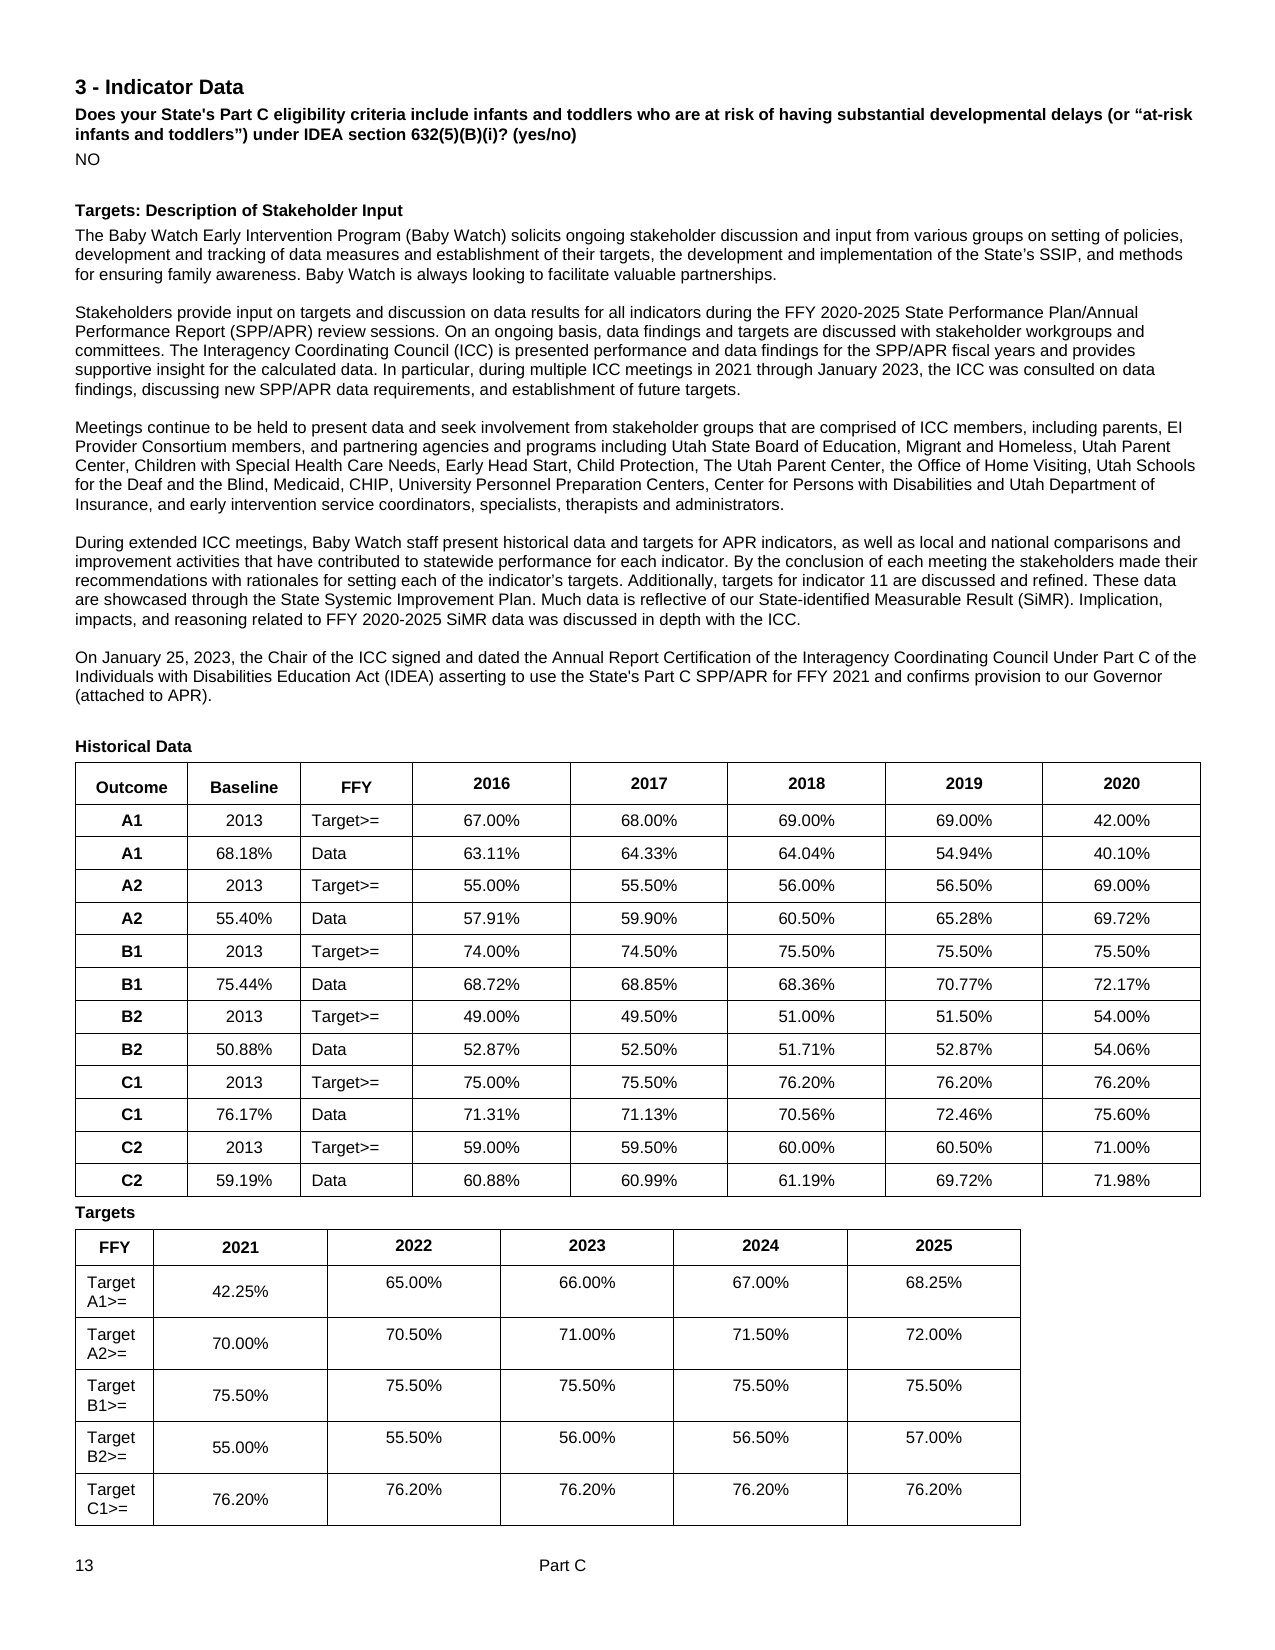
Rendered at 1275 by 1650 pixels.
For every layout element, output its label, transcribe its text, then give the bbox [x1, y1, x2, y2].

table_cell 75.50% [328, 1370, 500, 1421]
table_cell Data [301, 1164, 412, 1196]
table_cell 76.20% [328, 1474, 500, 1524]
table_cell 51.71% [728, 1034, 885, 1065]
table_cell Target B2>= [76, 1422, 153, 1473]
table_cell 71.13% [571, 1099, 727, 1131]
text Historical Data [75, 737, 1200, 756]
table_cell 72.17% [1043, 968, 1200, 1000]
table_cell 68.25% [848, 1266, 1020, 1317]
table_cell 75.50% [1043, 935, 1200, 967]
table_header FFY [76, 1230, 153, 1265]
table_cell 55.50% [571, 870, 727, 902]
table_cell Target A1>= [76, 1266, 153, 1317]
table_cell 71.98% [1043, 1164, 1200, 1196]
table_cell 55.50% [328, 1422, 500, 1473]
table_cell 74.50% [571, 935, 727, 967]
subtitle 3 - Indicator Data [75, 75, 1200, 99]
table_header Baseline [188, 763, 300, 803]
table_cell 2013 [188, 870, 300, 902]
table_cell 68.00% [571, 805, 727, 836]
table_header 2017 [571, 763, 727, 803]
table_cell 76.20% [886, 1066, 1042, 1098]
table_cell 69.00% [1043, 870, 1200, 902]
table_cell 75.50% [501, 1370, 673, 1421]
table_cell 61.19% [728, 1164, 885, 1196]
text NO [75, 150, 1200, 169]
table_cell 72.46% [886, 1099, 1042, 1131]
table_cell Target>= [301, 1066, 412, 1098]
table_cell 75.00% [413, 1066, 570, 1098]
table_cell Data [301, 968, 412, 1000]
table_cell C1 [76, 1066, 187, 1098]
table_cell 70.50% [328, 1318, 500, 1369]
table_cell 75.44% [188, 968, 300, 1000]
table_cell 67.00% [413, 805, 570, 836]
table_cell Data [301, 1099, 412, 1131]
table_cell B2 [76, 1034, 187, 1065]
table_cell Target>= [301, 935, 412, 967]
table_cell B1 [76, 935, 187, 967]
table_cell 69.00% [886, 805, 1042, 836]
table_cell 64.04% [728, 837, 885, 869]
table_cell 50.88% [188, 1034, 300, 1065]
table_cell 71.00% [501, 1318, 673, 1369]
text The Baby Watch Early Intervention Program (Baby Watch) solicits ongoing stakeholder discussion and input from various groups on setting of policies, development and tracking of data measures and establishment of their targets, the development and implementation of the State’s SSIP, and methods for ensuring family awareness. Baby Watch is always looking to facilitate valuable partnerships. Stakeholders provide input on targets and discussion on data results for all indicators during the FFY 2020-2025 State Performance Plan/Annual Performance Report (SPP/APR) review sessions. On an ongoing basis, data findings and targets are discussed with stakeholder workgroups and committees. The Interagency Coordinating Council (ICC) is presented performance and data findings for the SPP/APR fiscal years and provides supportive insight for the calculated data. In particular, during multiple ICC meetings in 2021 through January 2023, the ICC was consulted on data findings, discussing new SPP/APR data requirements, and establishment of future targets. Meetings continue to be held to present data and seek involvement from stakeholder groups that are comprised of ICC members, including parents, EI Provider Consortium members, and partnering agencies and programs including Utah State Board of Education, Migrant and Homeless, Utah Parent Center, Children with Special Health Care Needs, Early Head Start, Child Protection, The Utah Parent Center, the Office of Home Visiting, Utah Schools for the Deaf and the Blind, Medicaid, CHIP, University Personnel Preparation Centers, Center for Persons with Disabilities and Utah Department of Insurance, and early intervention service coordinators, specialists, therapists and administrators. During extended ICC meetings, Baby Watch staff present historical data and targets for APR indicators, as well as local and national comparisons and improvement activities that have contributed to statewide performance for each indicator. By the conclusion of each meeting the stakeholders made their recommendations with rationales for setting each of the indicator’s targets. Additionally, targets for indicator 11 are discussed and refined. These data are showcased through the State Systemic Improvement Plan. Much data is reflective of our State-identified Measurable Result (SiMR). Implication, impacts, and reasoning related to FFY 2020-2025 SiMR data was discussed in depth with the ICC. On January 25, 2023, the Chair of the ICC signed and dated the Annual Report Certification of the Interagency Coordinating Council Under Part C of the Individuals with Disabilities Education Act (IDEA) asserting to use the State's Part C SPP/APR for FFY 2021 and confirms provision to our Governor (attached to APR). [75, 226, 1200, 705]
table_cell 67.00% [674, 1266, 847, 1317]
table_cell 59.00% [413, 1132, 570, 1163]
table_header 2016 [413, 763, 570, 803]
table_cell 68.72% [413, 968, 570, 1000]
table_cell 75.50% [728, 935, 885, 967]
table_cell 70.77% [886, 968, 1042, 1000]
table_cell 74.00% [413, 935, 570, 967]
table_cell 75.50% [674, 1370, 847, 1421]
table_cell 59.50% [571, 1132, 727, 1163]
table_cell 60.50% [886, 1132, 1042, 1163]
table_cell C2 [76, 1164, 187, 1196]
table_cell 59.90% [571, 903, 727, 934]
table_cell 54.00% [1043, 1001, 1200, 1032]
table_cell 69.72% [886, 1164, 1042, 1196]
table_cell 66.00% [501, 1266, 673, 1317]
table_cell 71.00% [1043, 1132, 1200, 1163]
table_cell 75.50% [154, 1370, 327, 1421]
table_cell 65.00% [328, 1266, 500, 1317]
table_cell 51.00% [728, 1001, 885, 1032]
table_cell 76.20% [674, 1474, 847, 1524]
table_cell 75.50% [571, 1066, 727, 1098]
table_cell 70.00% [154, 1318, 327, 1369]
table_cell 2013 [188, 1001, 300, 1032]
table_cell 49.50% [571, 1001, 727, 1032]
table_cell 52.50% [571, 1034, 727, 1065]
table_cell 52.87% [886, 1034, 1042, 1065]
table_cell Target>= [301, 1132, 412, 1163]
table_cell 55.00% [413, 870, 570, 902]
table_cell 63.11% [413, 837, 570, 869]
table_cell 71.50% [674, 1318, 847, 1369]
table_cell 75.60% [1043, 1099, 1200, 1131]
text Does your State's Part C eligibility criteria include infants and toddlers who are at risk of having substantial developmental delays (or “at-risk infants and toddlers”) under IDEA section 632(5)(B)(i)? (yes/no) [75, 105, 1200, 143]
table_cell 42.25% [154, 1266, 327, 1317]
table_cell 56.00% [501, 1422, 673, 1473]
table_header Outcome [76, 763, 187, 803]
table_cell Target A2>= [76, 1318, 153, 1369]
table_header 2020 [1043, 763, 1200, 803]
table_cell 42.00% [1043, 805, 1200, 836]
table_header 2021 [154, 1230, 327, 1265]
table_cell Target B1>= [76, 1370, 153, 1421]
table_cell 56.50% [886, 870, 1042, 902]
table_header 2024 [674, 1230, 847, 1265]
table_cell 2013 [188, 1132, 300, 1163]
table_cell Target C1>= [76, 1474, 153, 1524]
table_cell B1 [76, 968, 187, 1000]
table_cell 68.18% [188, 837, 300, 869]
table_cell 56.00% [728, 870, 885, 902]
table_cell A2 [76, 903, 187, 934]
table_cell Target>= [301, 805, 412, 836]
table_cell 71.31% [413, 1099, 570, 1131]
table_cell 55.40% [188, 903, 300, 934]
table_header FFY [301, 763, 412, 803]
table_cell A1 [76, 837, 187, 869]
table_cell 70.56% [728, 1099, 885, 1131]
table_cell 59.19% [188, 1164, 300, 1196]
table_cell 76.20% [728, 1066, 885, 1098]
table_cell Target>= [301, 1001, 412, 1032]
table_cell 60.88% [413, 1164, 570, 1196]
table_cell 54.94% [886, 837, 1042, 869]
table_cell 54.06% [1043, 1034, 1200, 1065]
table_header 2022 [328, 1230, 500, 1265]
table_cell 40.10% [1043, 837, 1200, 869]
table_cell 57.00% [848, 1422, 1020, 1473]
table_cell 76.17% [188, 1099, 300, 1131]
table_cell Data [301, 903, 412, 934]
table_cell 60.00% [728, 1132, 885, 1163]
table_cell 76.20% [1043, 1066, 1200, 1098]
table_cell 2013 [188, 935, 300, 967]
table_cell Data [301, 837, 412, 869]
table_cell C2 [76, 1132, 187, 1163]
table_cell 56.50% [674, 1422, 847, 1473]
table_header 2018 [728, 763, 885, 803]
text Targets: Description of Stakeholder Input [75, 201, 1200, 220]
text Targets [75, 1203, 1200, 1222]
table_header 2023 [501, 1230, 673, 1265]
table_cell 76.20% [154, 1474, 327, 1524]
table_cell 75.50% [848, 1370, 1020, 1421]
table_cell 76.20% [501, 1474, 673, 1524]
table_cell 76.20% [848, 1474, 1020, 1524]
table_cell Target>= [301, 870, 412, 902]
table_cell 51.50% [886, 1001, 1042, 1032]
table_cell 72.00% [848, 1318, 1020, 1369]
table_cell 69.00% [728, 805, 885, 836]
table_cell 57.91% [413, 903, 570, 934]
table_cell 2013 [188, 1066, 300, 1098]
table_cell 60.50% [728, 903, 885, 934]
table_cell B2 [76, 1001, 187, 1032]
table_cell 69.72% [1043, 903, 1200, 934]
table_cell 65.28% [886, 903, 1042, 934]
table_cell 49.00% [413, 1001, 570, 1032]
table_cell A2 [76, 870, 187, 902]
table_header 2019 [886, 763, 1042, 803]
table_cell C1 [76, 1099, 187, 1131]
table_cell Data [301, 1034, 412, 1065]
table_cell 52.87% [413, 1034, 570, 1065]
table_cell 75.50% [886, 935, 1042, 967]
table_cell A1 [76, 805, 187, 836]
table_header 2025 [848, 1230, 1020, 1265]
table_cell 60.99% [571, 1164, 727, 1196]
table_cell 64.33% [571, 837, 727, 869]
table_cell 55.00% [154, 1422, 327, 1473]
table_cell 2013 [188, 805, 300, 836]
table_cell 68.85% [571, 968, 727, 1000]
table_cell 68.36% [728, 968, 885, 1000]
